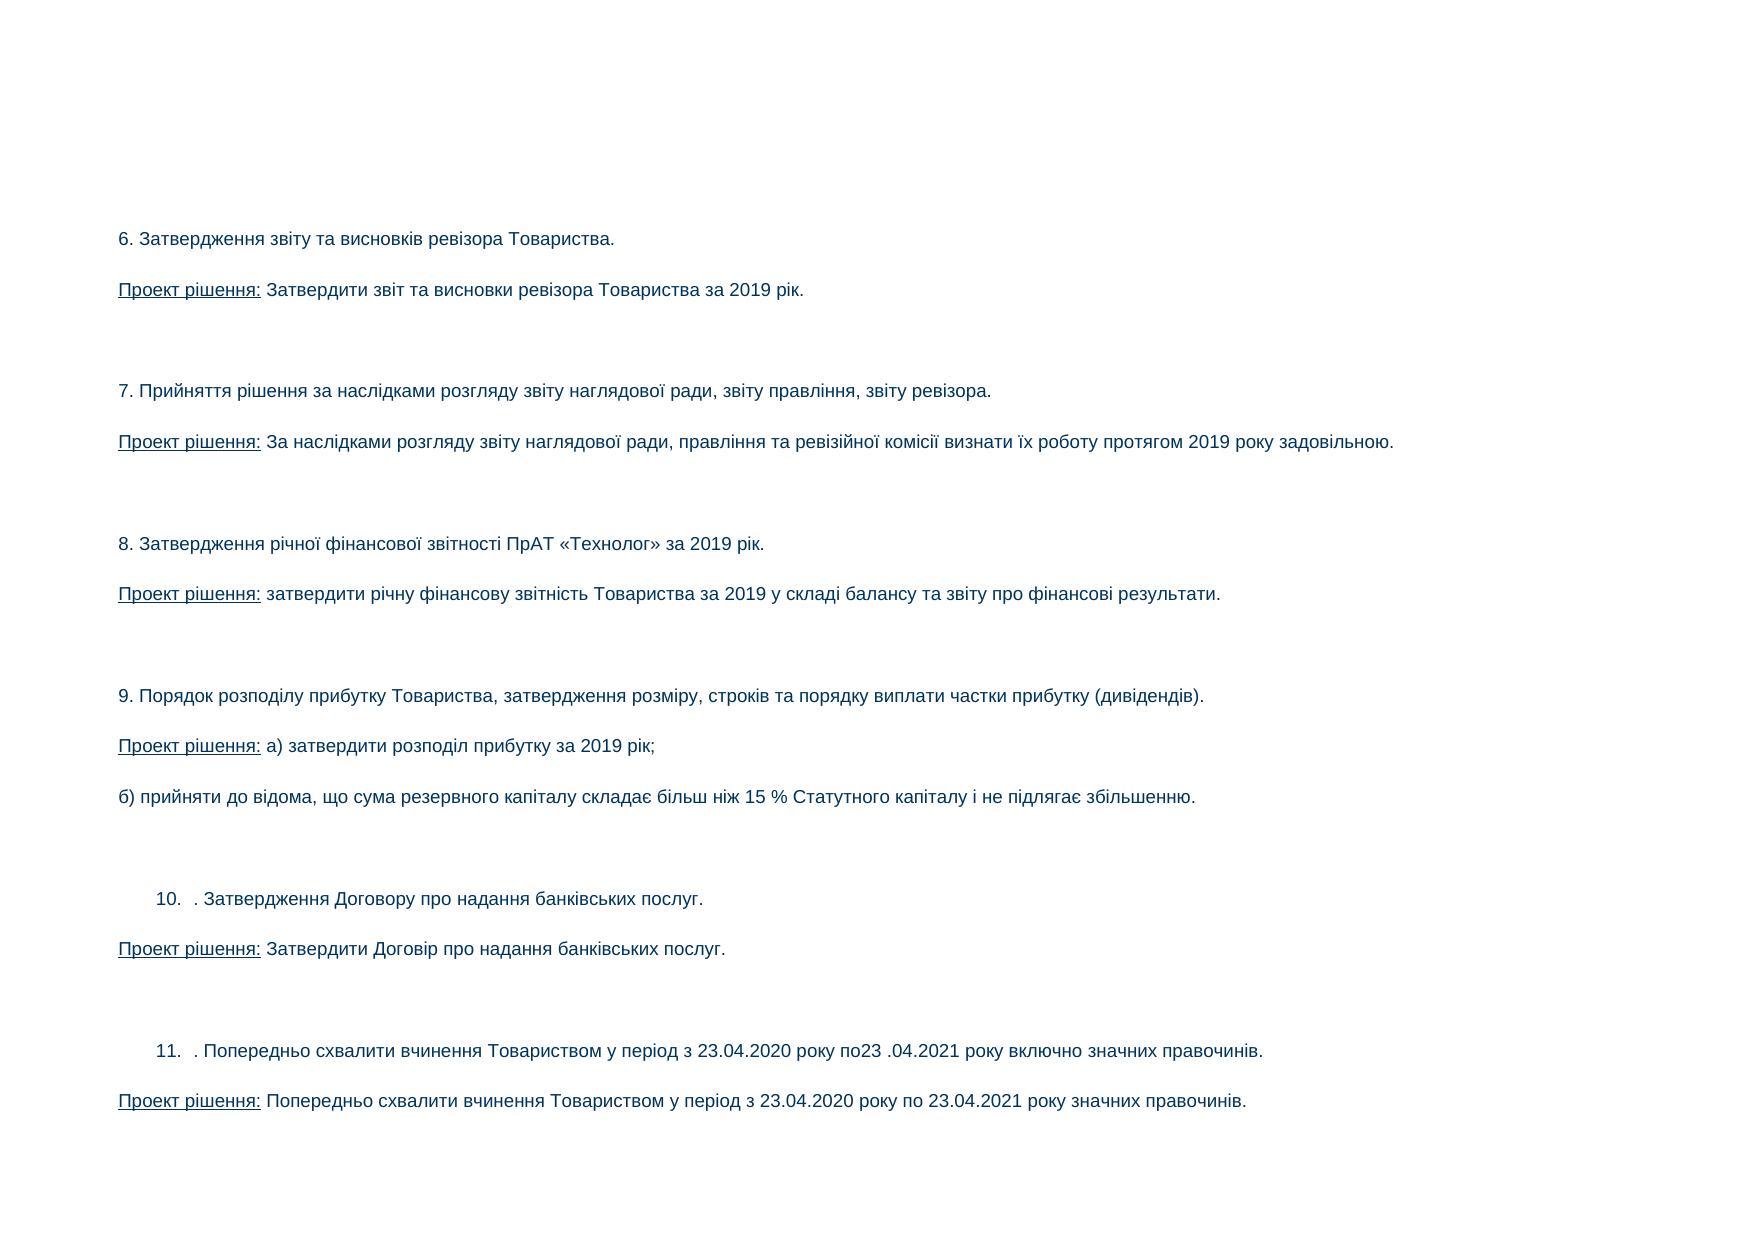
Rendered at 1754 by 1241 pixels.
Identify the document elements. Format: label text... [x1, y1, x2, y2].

text 7. Прийняття рішення за наслідками розгляду звіту наглядової ради, звіту правління, звіту ревізора. [118, 380, 1636, 402]
text Проект рішення: затвердити річну фінансову звітність Товариства за 2019 у складі балансу та звіту про фінансові результати. [118, 583, 1636, 604]
text 8. Затвердження річної фінансової звітності ПрАТ «Технолог» за 2019 рік. [118, 532, 1636, 554]
text б) прийняти до відома, що сума резервного капіталу складає більш ніж 15 % Статутного капіталу і не підлягає збільшенню. [118, 786, 1636, 807]
text Проект рішення: Затвердити звіт та висновки ревізора Товариства за 2019 рік. [118, 279, 1636, 300]
text Проект рішення: а) затвердити розподіл прибутку за 2019 рік; [118, 735, 1636, 757]
text Проект рішення: Затвердити Договір про надання банківських послуг. [118, 938, 1636, 960]
text 6. Затвердження звіту та висновків ревізора Товариства. [118, 228, 1636, 249]
text 9. Порядок розподілу прибутку Товариства, затвердження розміру, строків та порядку виплати частки прибутку (дивідендів). [118, 684, 1636, 706]
list . Затвердження Договору про надання банківських послуг. [156, 887, 1636, 909]
list . Попередньо схвалити вчинення Товариством у період з 23.04.2020 року по23 .04.2021 року включно значних правочинів. [156, 1039, 1636, 1061]
text Проект рішення: Попередньо схвалити вчинення Товариством у період з 23.04.2020 року по 23.04.2021 року значних правочинів. [118, 1090, 1636, 1112]
text Проект рішення: За наслідками розгляду звіту наглядової ради, правління та ревізійної комісії визнати їх роботу протягом 2019 року задовільною. [118, 431, 1636, 452]
